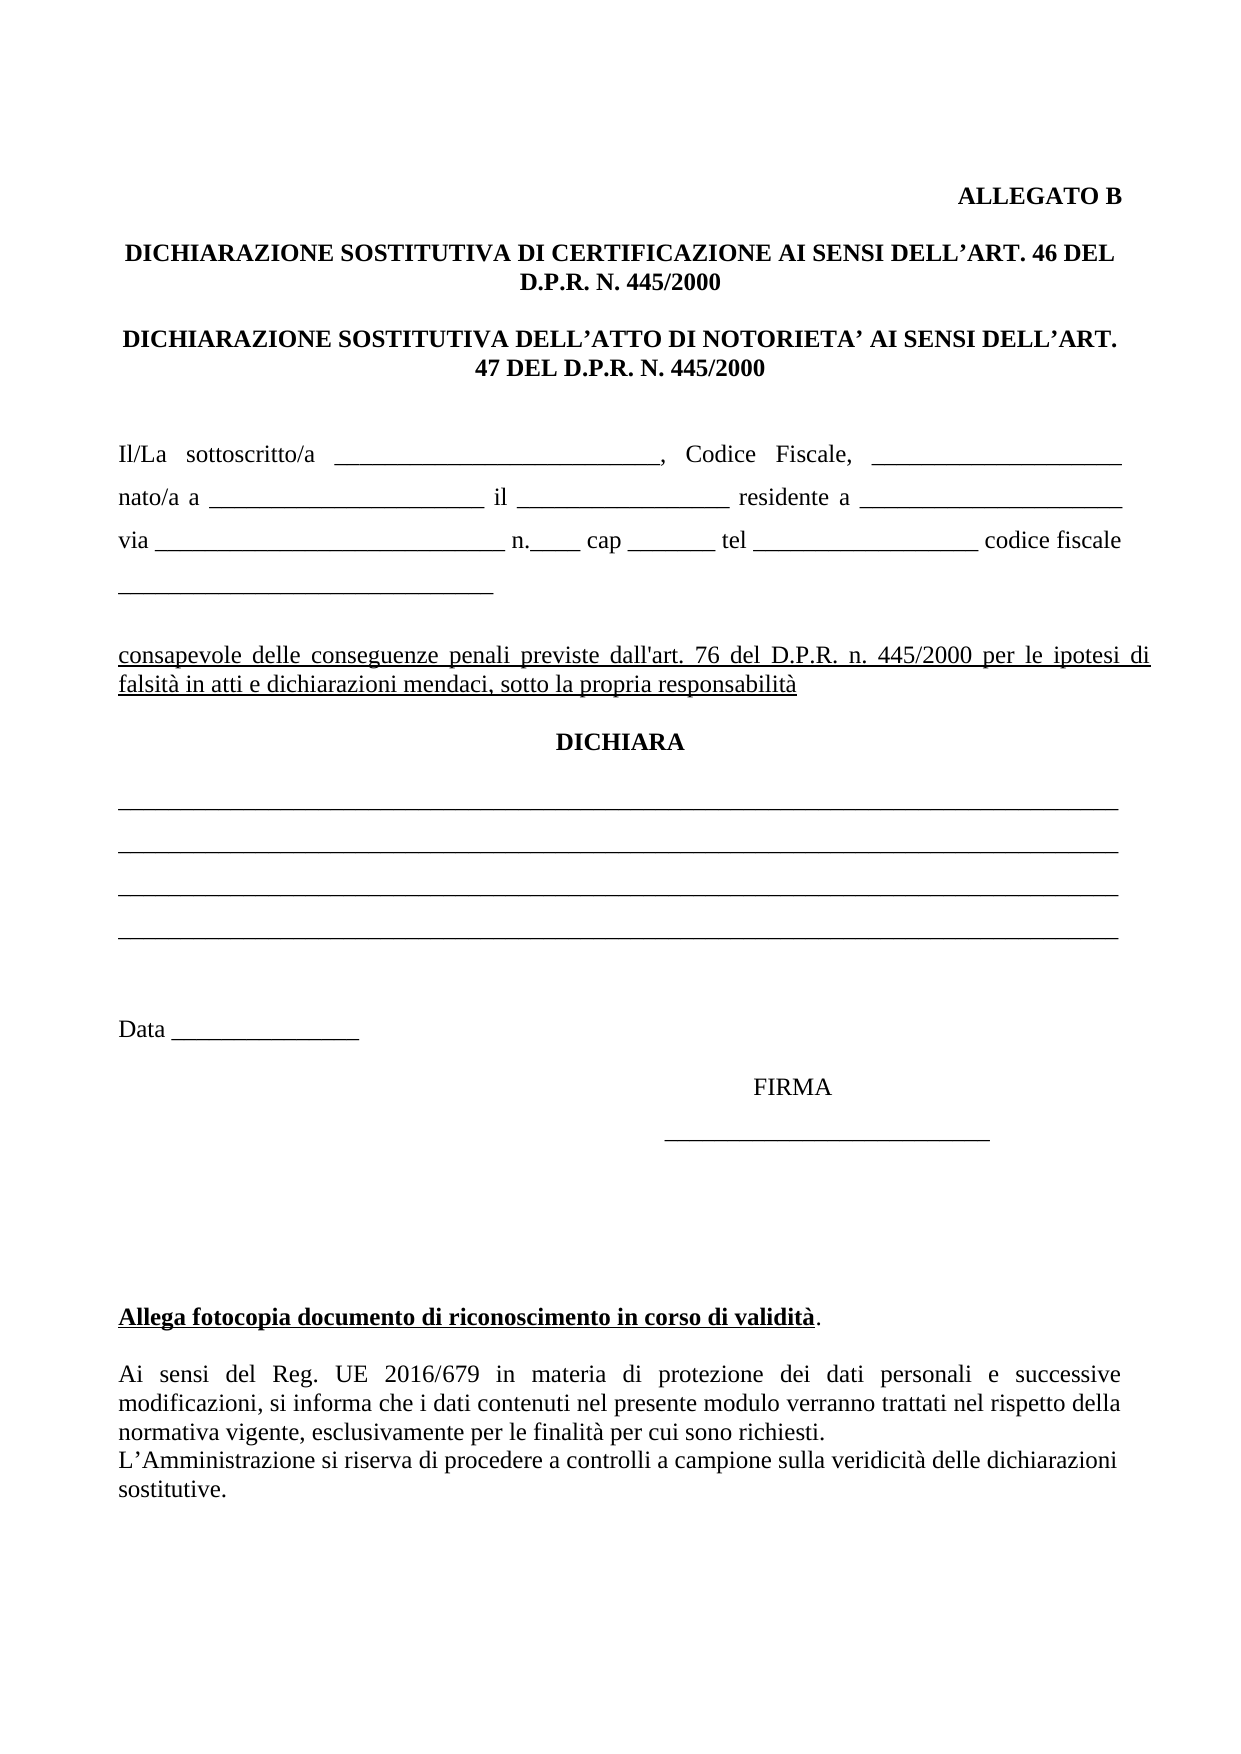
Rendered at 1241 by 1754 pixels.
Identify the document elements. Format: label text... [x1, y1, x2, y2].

text Il/La sottoscritto/a __________________________, Codice Fiscale, ____________________ nato/a a ______________________ il _________________ residente a _____________________ via ____________________________ n.____ cap _______ tel __________________ codice fiscale ______________________________ [118, 439, 1122, 597]
text DICHIARA [118, 727, 1122, 755]
text Ai sensi del Reg. UE 2016/679 in materia di protezione dei dati personali e successive modificazioni, si informa che i dati contenuti nel presente modulo verranno trattati nel rispetto della normativa vigente, esclusivamente per le finalità per cui sono richiesti. [118, 1359, 1122, 1445]
text Allega fotocopia documento di riconoscimento in corso di validità. [118, 1302, 1122, 1330]
text DICHIARAZIONE SOSTITUTIVA DI CERTIFICAZIONE AI SENSI DELL’ART. 46 DEL D.P.R. N. 445/2000 [118, 238, 1122, 295]
text DICHIARAZIONE SOSTITUTIVA DELL’ATTO DI NOTORIETA’ AI SENSI DELL’ART. 47 DEL D.P.R. N. 445/2000 [118, 324, 1122, 382]
text L’Amministrazione si riserva di procedere a controlli a campione sulla veridicità delle dichiarazioni sostitutive. [118, 1445, 1152, 1503]
text ________________________________________________________________________________________________________________________________________________________________________________________________________________________________________________________________________________________________________________________________ [118, 784, 1122, 942]
text ALLEGATO B [591, 184, 1122, 209]
text Data _______________ [118, 1014, 1122, 1043]
text FIRMA [118, 1072, 1122, 1100]
text __________________________ [118, 1115, 1122, 1143]
text consapevole delle conseguenze penali previste dall'art. 76 del D.P.R. n. 445/2000 per le ipotesi di falsità in atti e dichiarazioni mendaci, sotto la propria responsabilità [118, 640, 1152, 698]
